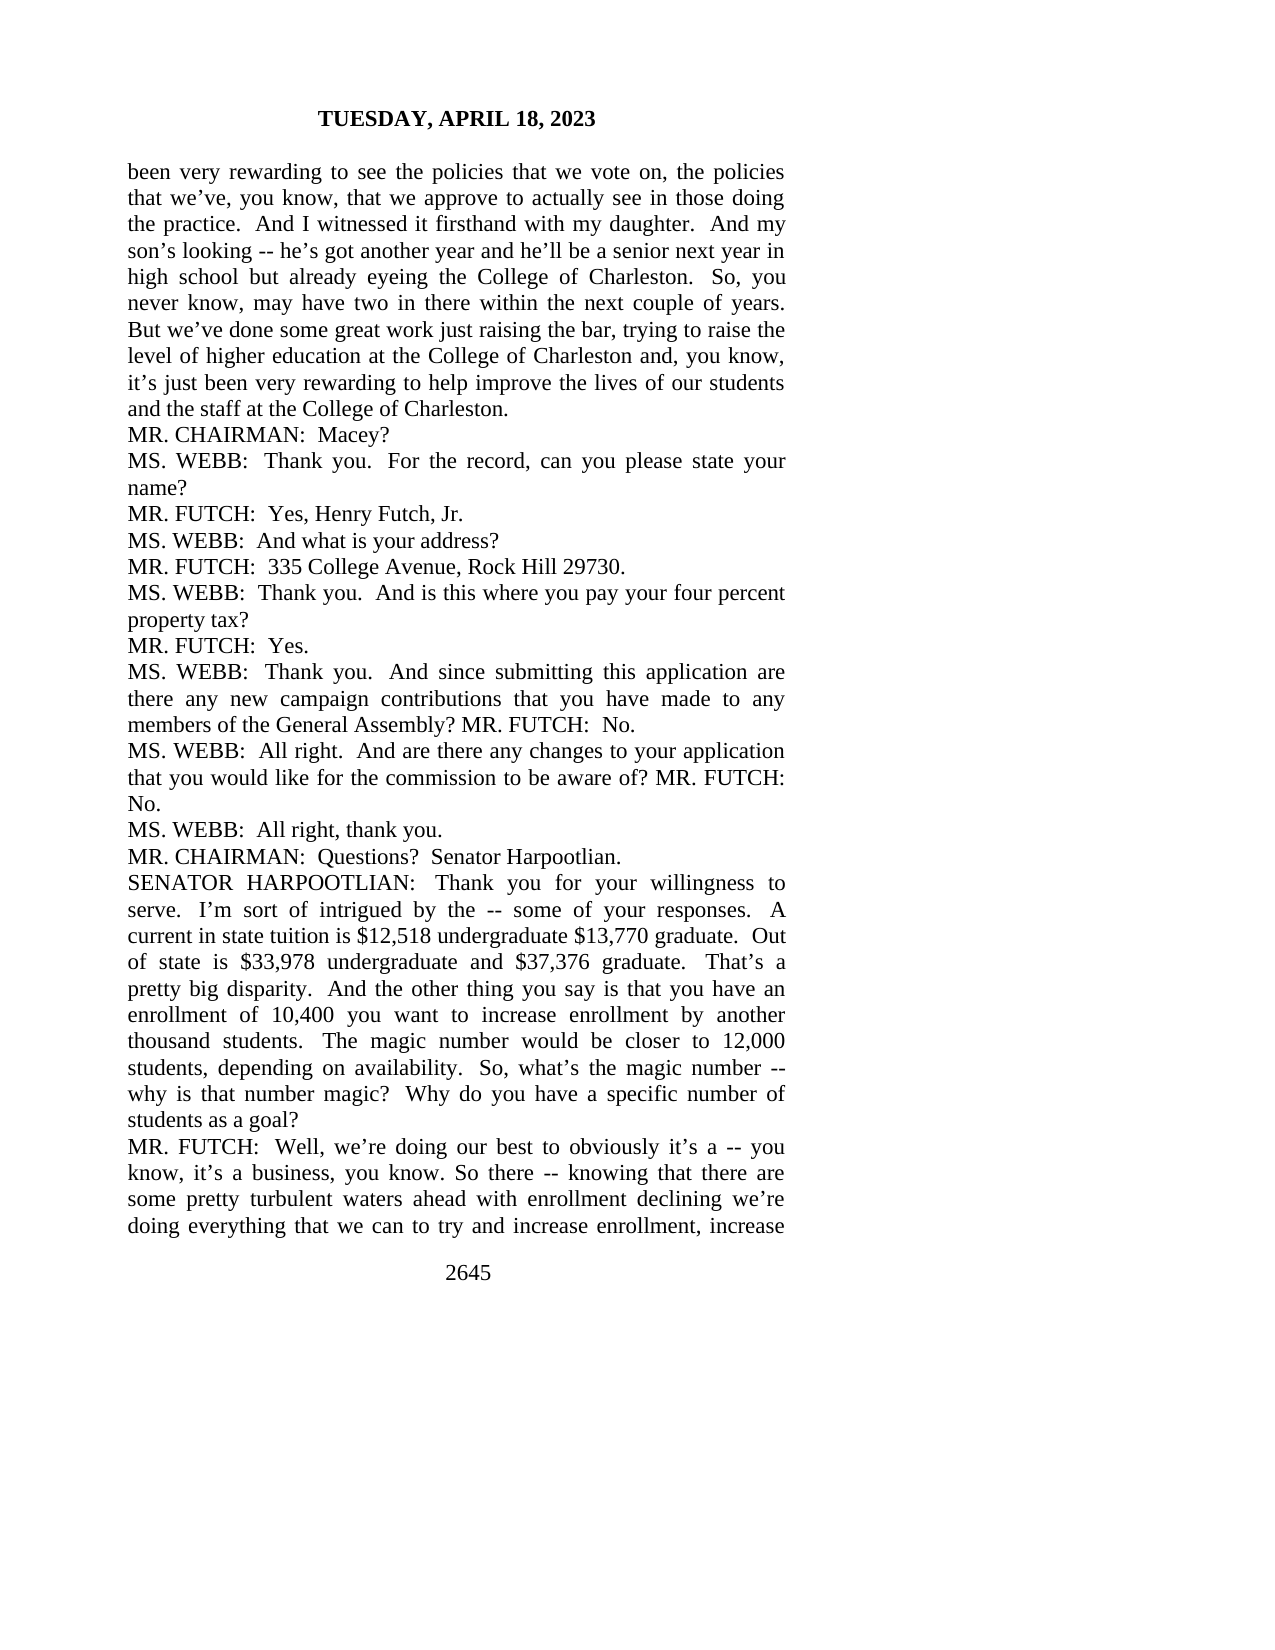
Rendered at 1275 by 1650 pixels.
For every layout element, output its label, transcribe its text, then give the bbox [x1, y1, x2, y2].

text MS. WEBB: All right, thank you. [127, 817, 786, 843]
text MS. WEBB: Thank you. For the record, can you please state your name? [127, 448, 786, 500]
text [127, 158, 786, 421]
text MS. WEBB: All right. And are there any changes to your application that you would like for the commission to be aware of? MR. FUTCH: No. [127, 737, 786, 817]
text MR. FUTCH: 335 College Avenue, Rock Hill 29730. [127, 553, 786, 579]
text MS. WEBB: Thank you. And is this where you pay your four percent property tax? [127, 579, 786, 632]
text MR. FUTCH: Yes. [127, 632, 786, 658]
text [127, 1133, 786, 1238]
text MS. WEBB: Thank you. And since submitting this application are there any new campaign contributions that you have made to any members of the General Assembly? MR. FUTCH: No. [127, 658, 786, 737]
text SENATOR HARPOOTLIAN: Thank you for your willingness to serve. I’m sort of intrigued by the -- some of your responses. A current in state tuition is $12,518 undergraduate $13,770 graduate. Out of state is $33,978 undergraduate and $37,376 graduate. That’s a pretty big disparity. And the other thing you say is that you have an enrollment of 10,400 you want to increase enrollment by another thousand students. The magic number would be closer to 12,000 students, depending on availability. So, what’s the magic number -- why is that number magic? Why do you have a specific number of students as a goal? [127, 869, 786, 1133]
text MR. CHAIRMAN: Questions? Senator Harpootlian. [127, 843, 786, 869]
text MR. FUTCH: Yes, Henry Futch, Jr. [127, 500, 786, 527]
text MR. CHAIRMAN: Macey? [127, 421, 786, 448]
text MS. WEBB: And what is your address? [127, 527, 786, 553]
